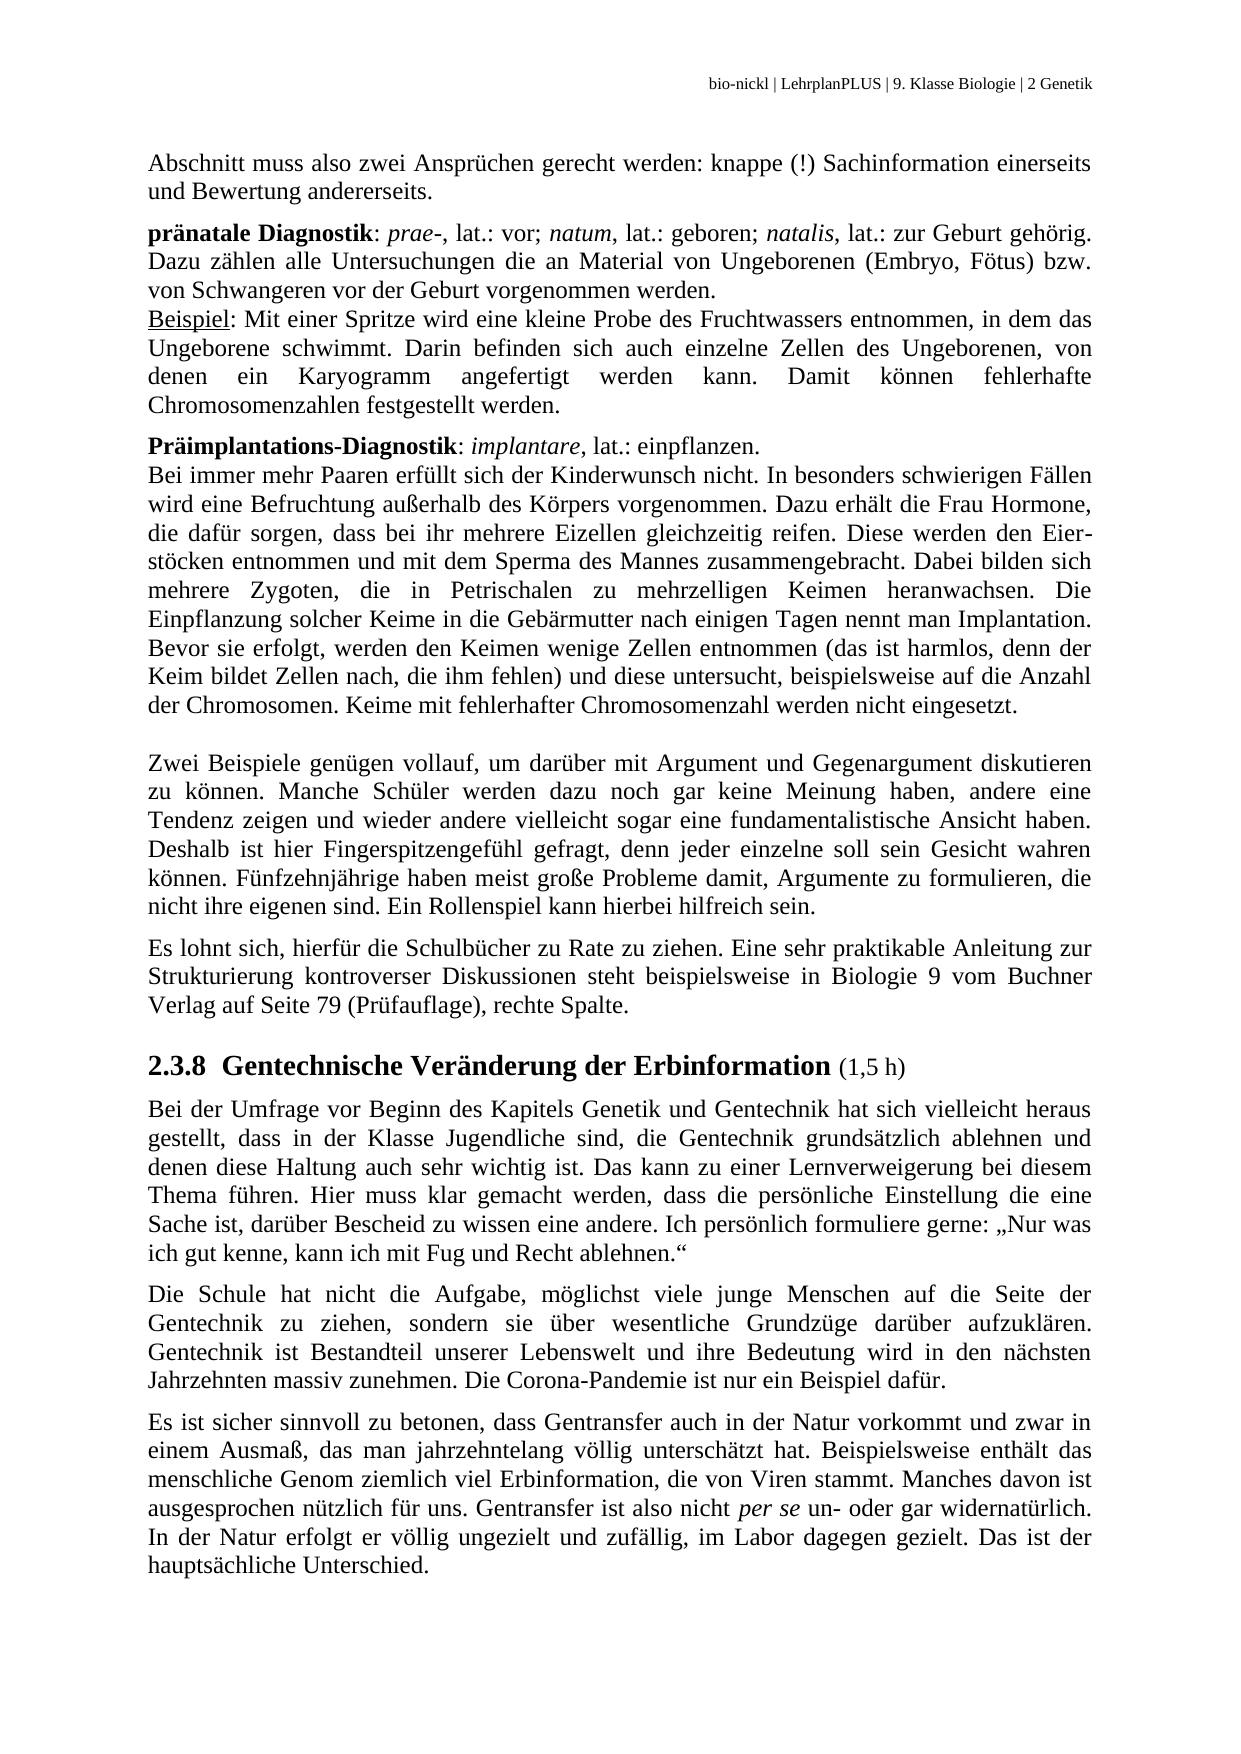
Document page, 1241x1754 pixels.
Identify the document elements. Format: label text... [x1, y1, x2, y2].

text Es lohnt sich, hierfür die Schulbücher zu Rate zu ziehen. Eine sehr praktikable Anleitung zur Strukturierung kontroverser Diskussionen steht beispielsweise in Biologie 9 vom Buchner Verlag auf Seite 79 (Prüfauflage), rechte Spalte. [148, 933, 1093, 1019]
text Bei immer mehr Paaren erfüllt sich der Kinderwunsch nicht. In besonders schwierigen Fällen wird eine Befruchtung außerhalb des Körpers vorgenommen. Dazu erhält die Frau Hormone, die dafür sorgen, dass bei ihr mehrere Eizellen gleichzeitig reifen. Diese werden den Eierstöcken entnommen und mit dem Sperma des Mannes zusammengebracht. Dabei bilden sich mehrere Zygoten, die in Petrischalen zu mehrzelligen Keimen heranwachsen. Die Einpflanzung solcher Keime in die Gebärmutter nach einigen Tagen nennt man Implantation. Bevor sie erfolgt, werden den Keimen wenige Zellen entnommen (das ist harmlos, denn der Keim bildet Zellen nach, die ihm fehlen) und diese untersucht, beispielsweise auf die Anzahl der Chromosomen. Keime mit fehlerhafter Chromosomenzahl werden nicht eingesetzt. [148, 460, 1093, 719]
text Präimplantations-Diagnostik: implantare, lat.: einpflanzen. [148, 431, 1093, 460]
text Bei der Umfrage vor Beginn des Kapitels Genetik und Gentechnik hat sich vielleicht heraus gestellt, dass in der Klasse Jugendliche sind, die Gentechnik grundsätzlich ablehnen und denen diese Haltung auch sehr wichtig ist. Das kann zu einer Lernverweigerung bei diesem Thema führen. Hier muss klar gemacht werden, dass die persönliche Einstellung die eine Sache ist, darüber Bescheid zu wissen eine andere. Ich persönlich formuliere gerne: „Nur was ich gut kenne, kann ich mit Fug und Recht ablehnen.“ [148, 1094, 1093, 1267]
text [148, 148, 1093, 205]
text Zwei Beispiele genügen vollauf, um darüber mit Argument und Gegenargument diskutieren zu können. Manche Schüler werden dazu noch gar keine Meinung haben, andere eine Tendenz zeigen und wieder andere vielleicht sogar eine fundamentalistische Ansicht haben. Deshalb ist hier Fingerspitzengefühl gefragt, denn jeder einzelne soll sein Gesicht wahren können. Fünfzehnjährige haben meist große Probleme damit, Argumente zu formulieren, die nicht ihre eigenen sind. Ein Rollenspiel kann hierbei hilfreich sein. [148, 748, 1093, 920]
text Die Schule hat nicht die Aufgabe, möglichst viele junge Menschen auf die Seite der Gentechnik zu ziehen, sondern sie über wesentliche Grundzüge darüber aufzuklären. Gentechnik ist Bestandteil unserer Lebenswelt und ihre Bedeutung wird in den nächsten Jahrzehnten massiv zunehmen. Die Corona-Pandemie ist nur ein Beispiel dafür. [148, 1279, 1093, 1394]
text pränatale Diagnostik: prae-, lat.: vor; natum, lat.: geboren; natalis, lat.: zur Geburt gehörig. Dazu zählen alle Untersuchungen die an Material von Ungeborenen (Embryo, Fötus) bzw. von Schwangeren vor der Geburt vorgenommen werden. [148, 218, 1093, 304]
text Beispiel: Mit einer Spritze wird eine kleine Probe des Fruchtwassers entnommen, in dem das Ungeborene schwimmt. Darin befinden sich auch einzelne Zellen des Ungeborenen, von denen ein Karyogramm angefertigt werden kann. Damit können fehlerhafte Chromosomenzahlen festgestellt werden. [148, 304, 1093, 419]
text 2.3.8 Gentechnische Veränderung der Erbinformation (1,5 h) [148, 1048, 1093, 1082]
text Es ist sicher sinnvoll zu betonen, dass Gentransfer auch in der Natur vorkommt und zwar in einem Ausmaß, das man jahrzehntelang völlig unterschätzt hat. Beispielsweise enthält das menschliche Genom ziemlich viel Erbinformation, die von Viren stammt. Manches davon ist ausgesprochen nützlich für uns. Gentransfer ist also nicht per se un- oder gar widernatürlich. In der Natur erfolgt er völlig ungezielt und zufällig, im Labor dagegen gezielt. Das ist der hauptsächliche Unterschied. [148, 1407, 1093, 1579]
